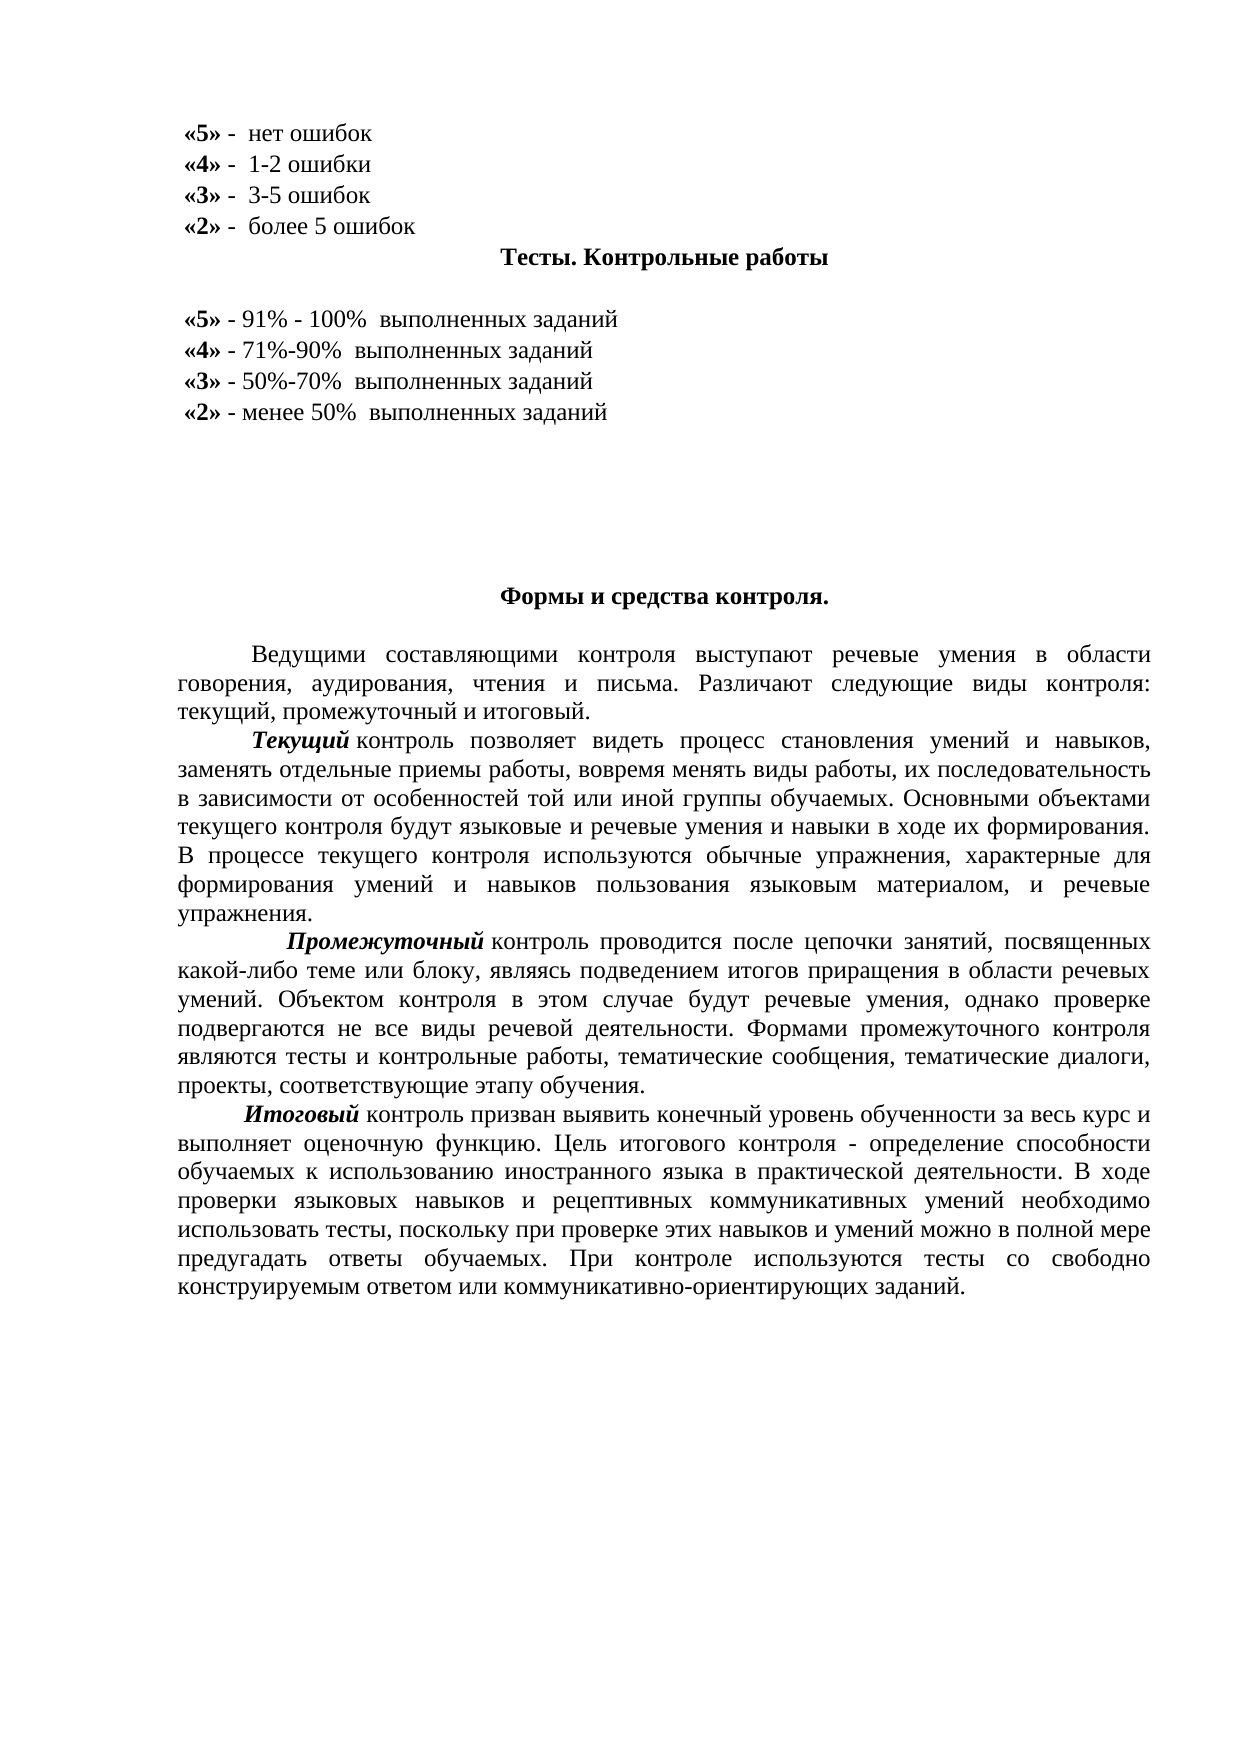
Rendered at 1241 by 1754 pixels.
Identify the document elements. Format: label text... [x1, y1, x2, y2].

text «4» - 1-2 ошибки [177, 149, 1152, 178]
text «2» - более 5 ошибок [177, 211, 1152, 240]
text «4» - 71%-90% выполненных заданий [177, 335, 1152, 364]
text Формы и средства контроля. [177, 581, 1152, 610]
text «5» - нет ошибок [177, 118, 1152, 147]
text «3» - 3-5 ошибок [177, 180, 1152, 209]
text Текущий контроль позволяет видеть процесс становления умений и навыков, заменять отдельные приемы работы, вовремя менять виды работы, их последовательность в зависимости от особенностей той или иной группы обучаемых. Основными объектами текущего контроля будут языковые и речевые умения и навыки в ходе их формирования. В процессе текущего контроля используются обычные упражнения, характерные для формирования умений и навыков пользования языковым материалом, и речевые упражнения. [177, 725, 1152, 926]
text «3» - 50%-70% выполненных заданий [177, 366, 1152, 395]
text Итоговый контроль призван выявить конечный уровень обученности за весь курс и выполняет оценочную функцию. Цель итогового контроля - определение способности обучаемых к использованию иностранного языка в практической деятельности. В ходе проверки языковых навыков и рецептивных коммуникативных умений необходимо использовать тесты, поскольку при проверке этих навыков и умений можно в полной мере предугадать ответы обучаемых. При контроле используются тесты со свободно конструируемым ответом или коммуникативно-ориентирующих заданий. [177, 1099, 1152, 1300]
text «5» - 91% - 100% выполненных заданий [177, 304, 1152, 333]
text Ведущими составляющими контроля выступают речевые умения в области говорения, аудирования, чтения и письма. Различают следующие виды контроля: текущий, промежуточный и итоговый. [177, 639, 1152, 725]
text Промежуточный контроль проводится после цепочки занятий, посвященных какой-либо теме или блоку, являясь подведением итогов приращения в области речевых умений. Объектом контроля в этом случае будут речевые умения, однако проверке подвергаются не все виды речевой деятельности. Формами промежуточного контроля являются тесты и контрольные работы, тематические сообщения, тематические диалоги, проекты, соответствующие этапу обучения. [177, 926, 1152, 1099]
text «2» - менее 50% выполненных заданий [177, 397, 1152, 426]
text Тесты. Контрольные работы [177, 242, 1152, 271]
